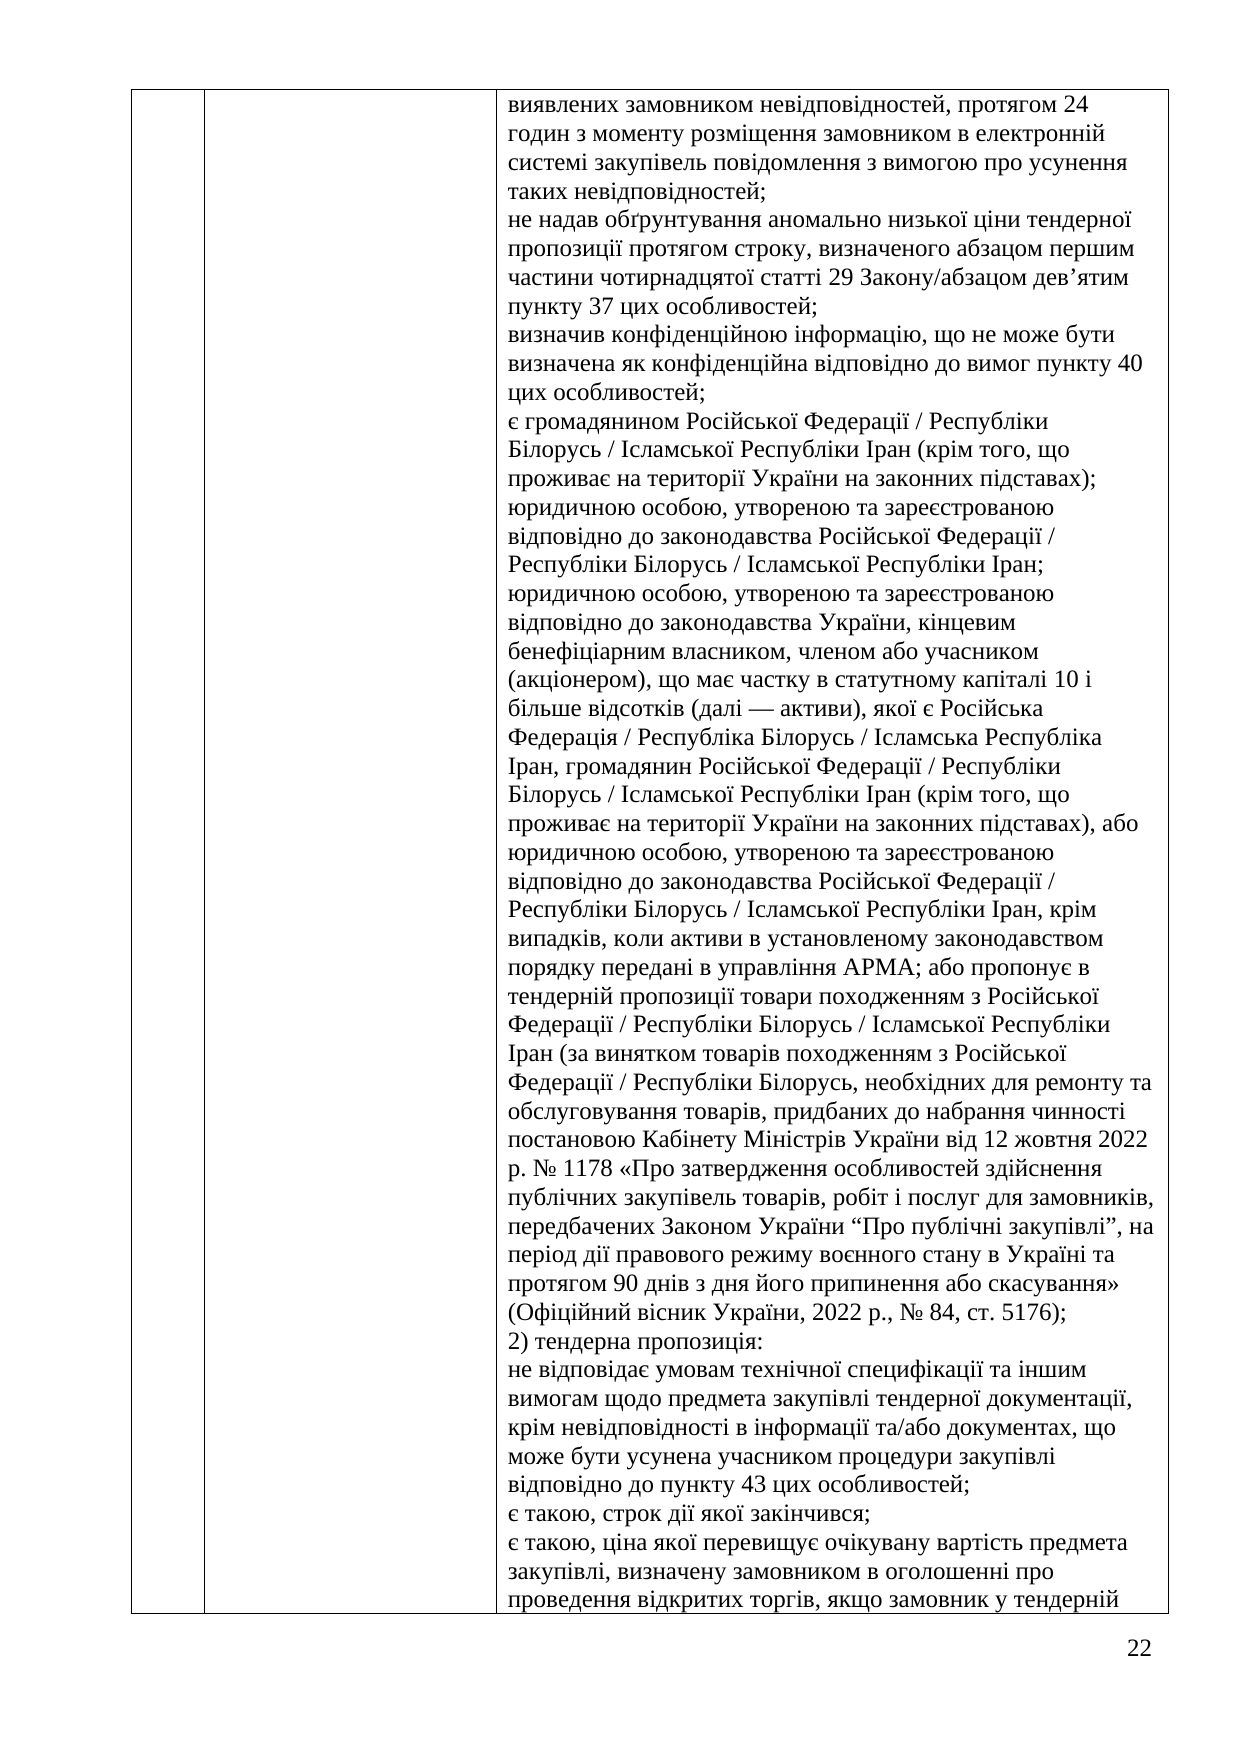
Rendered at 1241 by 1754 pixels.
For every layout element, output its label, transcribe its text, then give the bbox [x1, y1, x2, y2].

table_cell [205, 90, 496, 1613]
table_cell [497, 90, 1168, 1613]
table_cell 3 [132, 90, 204, 1613]
